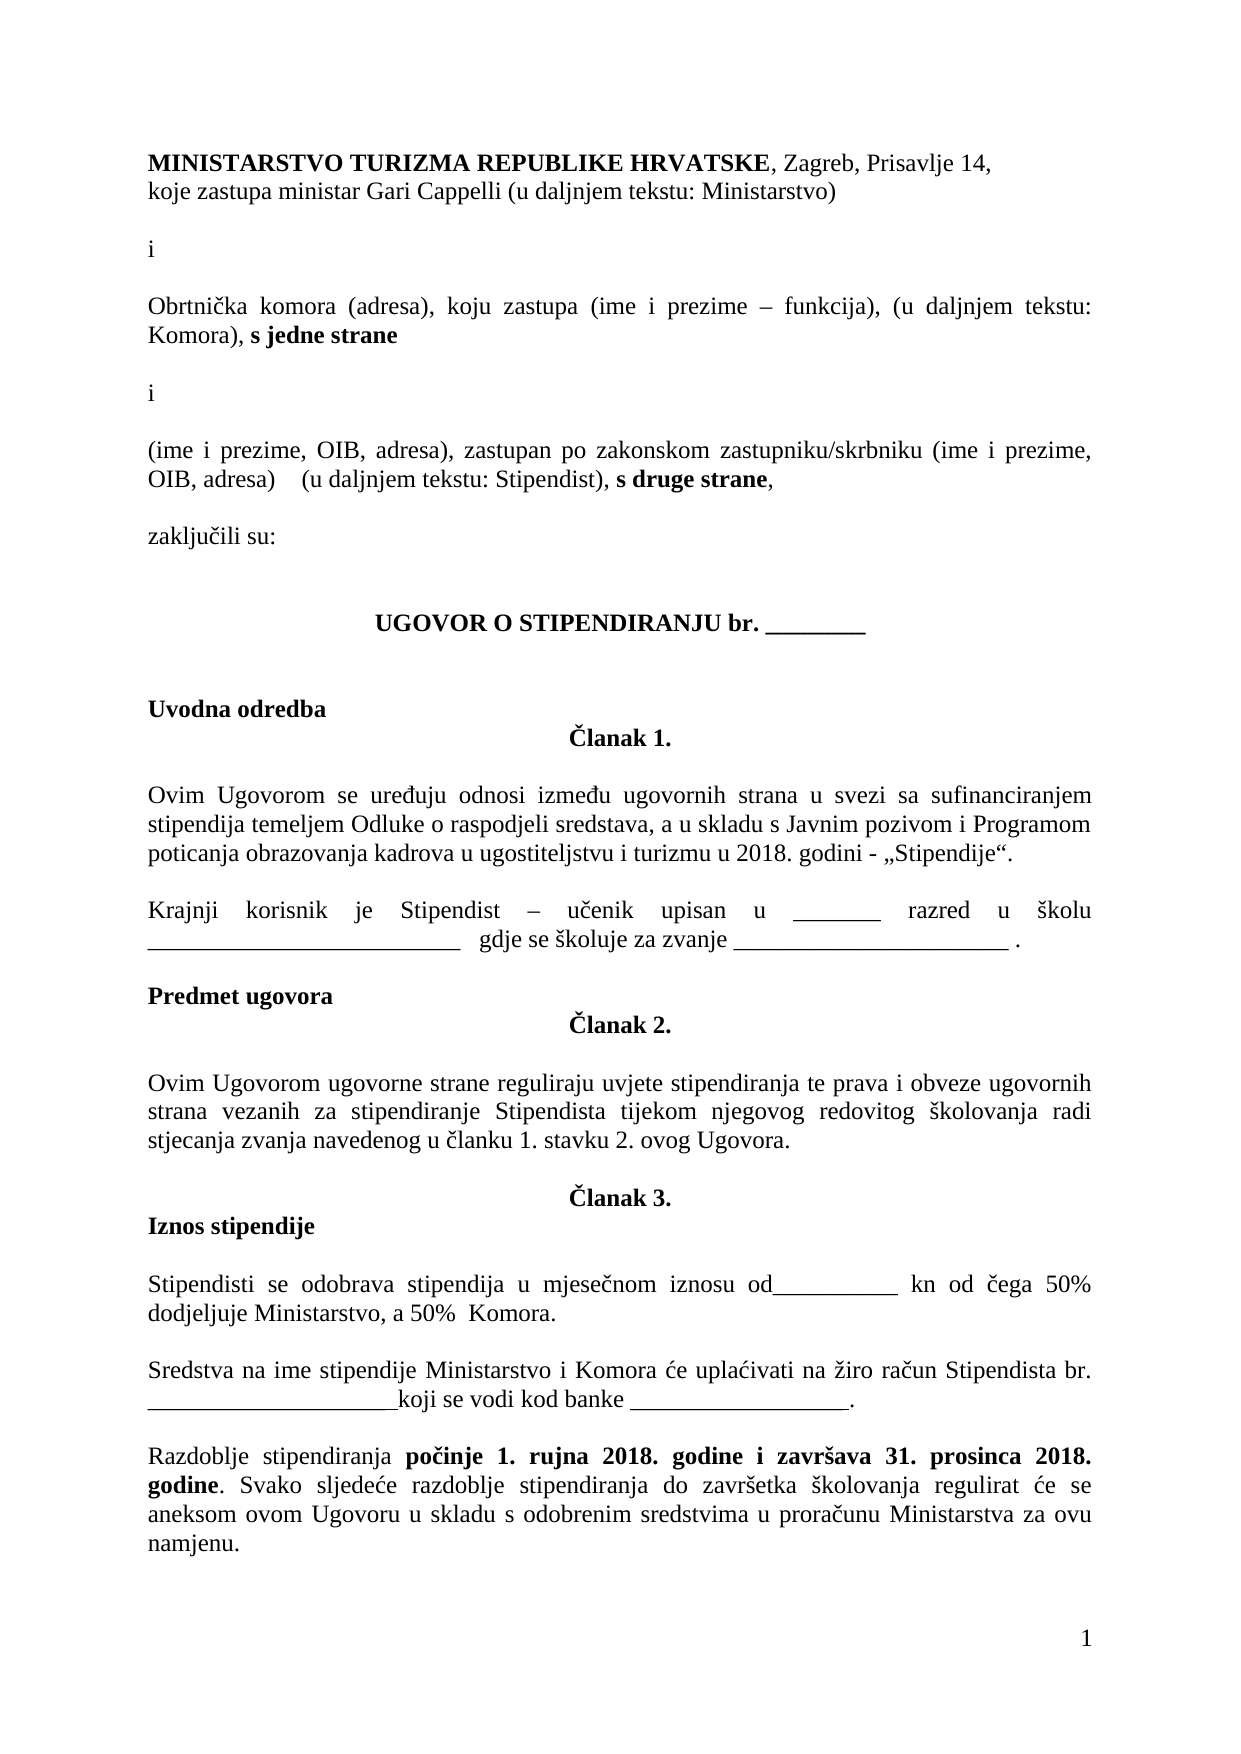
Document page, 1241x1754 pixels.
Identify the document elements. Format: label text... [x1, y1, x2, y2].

text Obrtnička komora (adresa), koju zastupa (ime i prezime – funkcija), (u daljnjem tekstu: Komora), s jedne strane [148, 291, 1093, 349]
text zaključili su: [148, 521, 1093, 550]
text Članak 2. [148, 1010, 1093, 1039]
text Ovim Ugovorom ugovorne strane reguliraju uvjete stipendiranja te prava i obveze ugovornih strana vezanih za stipendiranje Stipendista tijekom njegovog redovitog školovanja radi stjecanja zvanja navedenog u članku 1. stavku 2. ovog Ugovora. [148, 1068, 1093, 1154]
text MINISTARSTVO TURIZMA REPUBLIKE HRVATSKE, Zagreb, Prisavlje 14, [148, 148, 1093, 176]
text Članak 3. [148, 1183, 1093, 1211]
text Ovim Ugovorom se uređuju odnosi između ugovornih strana u svezi sa sufinanciranjem stipendija temeljem Odluke o raspodjeli sredstava, a u skladu s Javnim pozivom i Programom poticanja obrazovanja kadrova u ugostiteljstvu i turizmu u 2018. godini - „Stipendije“. [148, 780, 1093, 866]
text Krajnji korisnik je Stipendist – učenik upisan u _______ razred u školu _________________________ gdje se školuje za zvanje ______________________ . [148, 895, 1093, 953]
text Uvodna odredba [148, 694, 1093, 723]
text Sredstva na ime stipendije Ministarstvo i Komora će uplaćivati na žiro račun Stipendista br. ___________________ koji se vodi kod banke _________________ . [148, 1355, 1093, 1413]
text Predmet ugovora [148, 981, 1093, 1010]
text Stipendisti se odobrava stipendija u mjesečnom iznosu od__________ kn od čega 50% dodjeljuje Ministarstvo, a 50% Komora. [148, 1269, 1093, 1326]
text UGOVOR O STIPENDIRANJU br. ________ [148, 608, 1093, 636]
text Iznos stipendije [148, 1211, 1093, 1240]
text Članak 1. [148, 723, 1093, 751]
text koje zastupa ministar Gari Cappelli (u daljnjem tekstu: Ministarstvo) [148, 176, 1093, 205]
text i [148, 378, 1093, 406]
text (ime i prezime, OIB, adresa), zastupan po zakonskom zastupniku/skrbniku (ime i prezime, OIB, adresa) (u daljnjem tekstu: Stipendist), s druge strane, [148, 435, 1093, 493]
text Razdoblje stipendiranja počinje 1. rujna 2018. godine i završava 31. prosinca 2018. godine. Svako sljedeće razdoblje stipendiranja do završetka školovanja regulirat će se aneksom ovom Ugovoru u skladu s odobrenim sredstvima u proračunu Ministarstva za ovu namjenu. [148, 1441, 1093, 1556]
text i [148, 234, 1093, 263]
